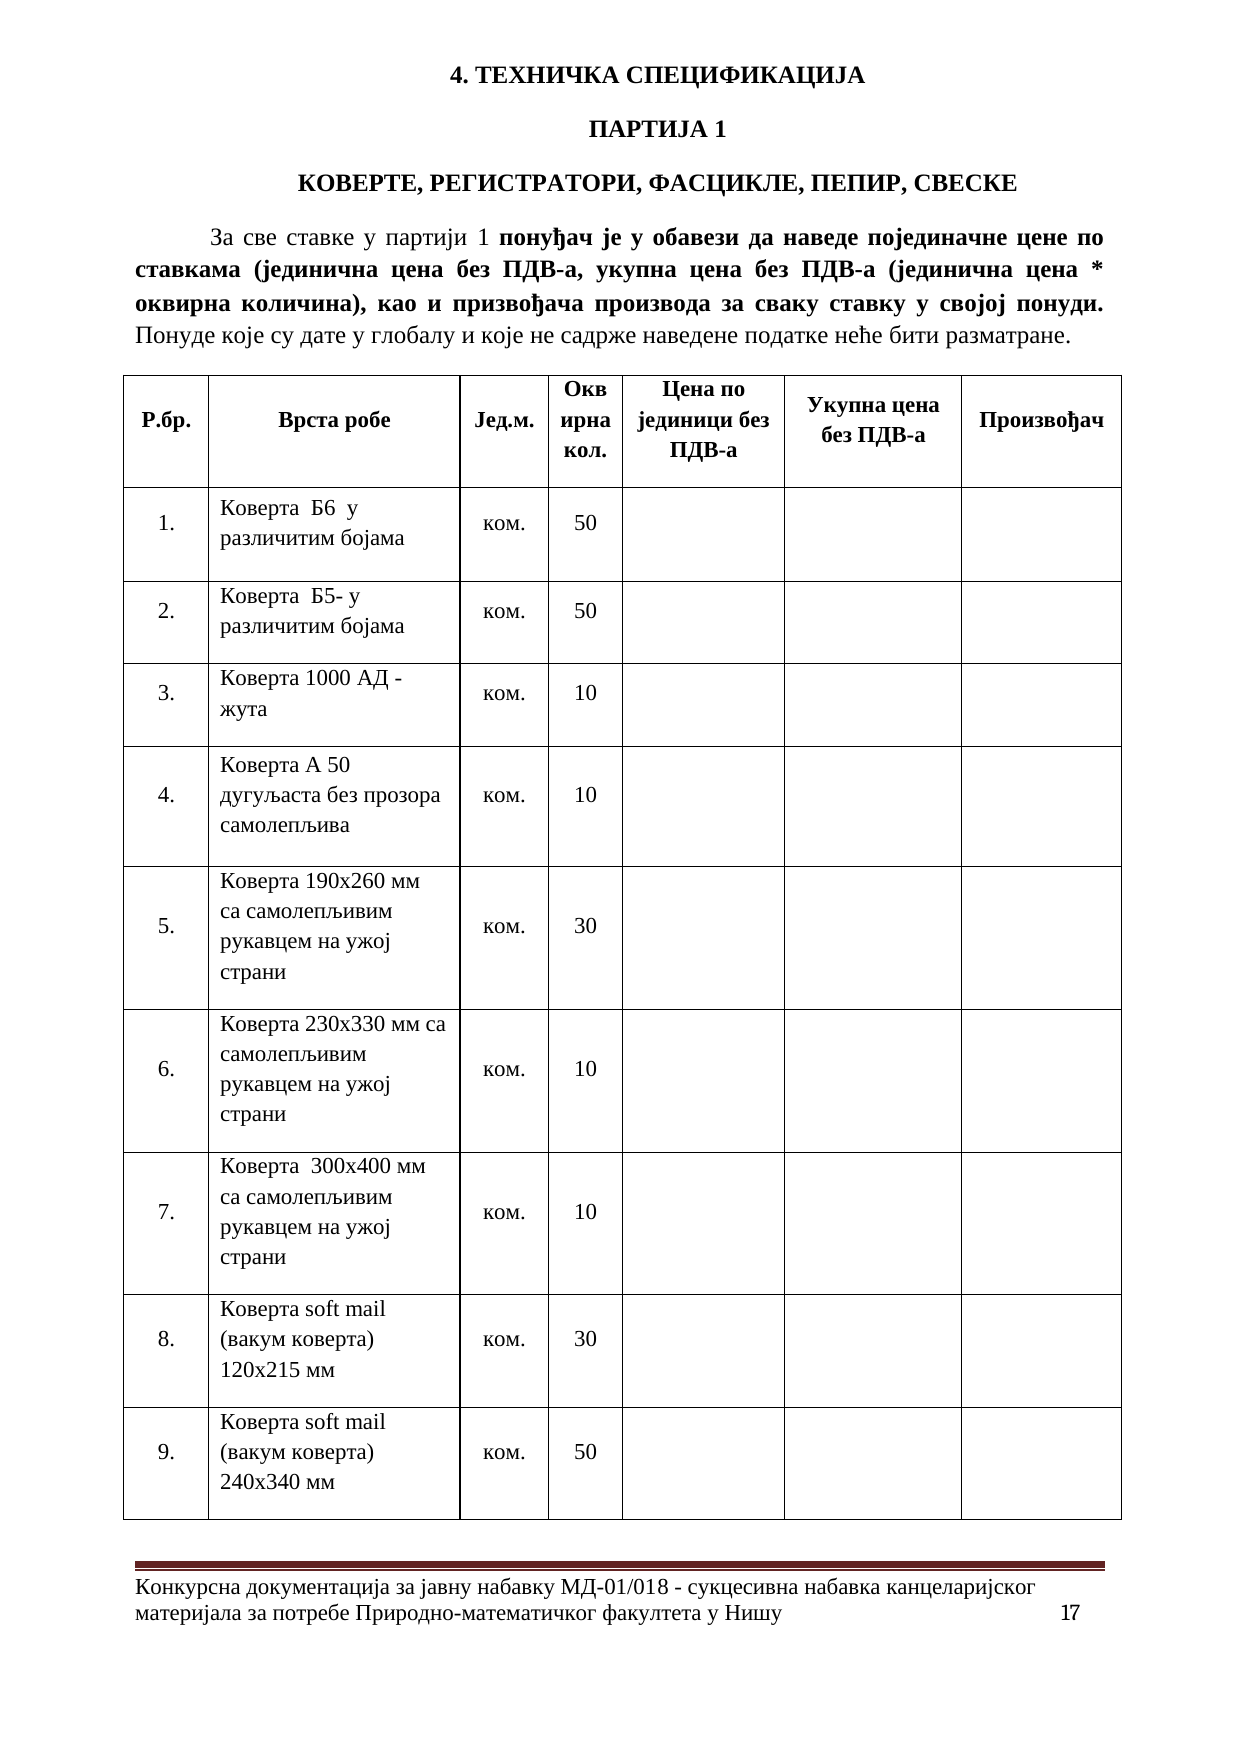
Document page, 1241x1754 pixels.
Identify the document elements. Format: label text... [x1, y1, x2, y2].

text ПАРТИЈА 1 [135, 114, 1105, 143]
table_cell [623, 582, 784, 663]
table_cell Коверта soft mail (вакум коверта) 120x215 мм [209, 1295, 459, 1407]
text За све ставке у партији 1 понуђач је у обавези да наведе појединачне цене по ставкама (јединична цена без ПДВ-а, укупна цена без ПДВ-а (јединична цена * оквирна количина), као и призвођача производа за сваку ставку у својој понуди. Понуде које су дате у глобалу и које не садрже наведене податке неће бити разматране. [135, 222, 1105, 349]
table_cell Коверта 230х330 мм са самолепљивим рукавцем на ужој страни [209, 1010, 459, 1152]
table_cell [785, 488, 961, 581]
text КОВЕРТЕ, РЕГИСТРАТОРИ, ФАСЦИКЛЕ, ПЕПИР, СВЕСКЕ [135, 168, 1105, 196]
table_header Произвођач [962, 376, 1121, 487]
table_header Јед.м. [461, 376, 548, 487]
table_header Оквирна кол. [549, 376, 622, 487]
table_cell [785, 1408, 961, 1519]
table_cell [962, 1295, 1121, 1407]
table_cell Коверта soft mail (вакум коверта) 240x340 мм [209, 1408, 459, 1519]
table_cell ком. [461, 747, 548, 866]
table_cell [962, 582, 1121, 663]
table_cell Коверта Б5- у различитим бојама [209, 582, 459, 663]
table_cell 30 [549, 867, 622, 1009]
table_cell ком. [461, 1295, 548, 1407]
table_cell [623, 867, 784, 1009]
table_cell [962, 747, 1121, 866]
table_header Врста робе [209, 376, 459, 487]
table_cell 50 [549, 488, 622, 581]
table_cell 8. [124, 1295, 208, 1407]
table_cell [962, 1153, 1121, 1294]
table_cell ком. [461, 867, 548, 1009]
table_cell Коверта А 50 дугуљаста без прозора самолепљива [209, 747, 459, 866]
table_cell [623, 1295, 784, 1407]
table_cell Коверта 1000 АД -жута [209, 664, 459, 746]
table_header Укупна цена без ПДВ-а [785, 376, 961, 487]
table_cell [785, 1295, 961, 1407]
table_cell [623, 1010, 784, 1152]
table_header Цена по јединици без ПДВ-а [623, 376, 784, 487]
table_cell 10 [549, 747, 622, 866]
table_cell [623, 664, 784, 746]
text 4. ТЕХНИЧКА СПЕЦИФИКАЦИЈА [135, 60, 1105, 89]
table_cell [785, 582, 961, 663]
table_cell [785, 1010, 961, 1152]
table_cell [623, 747, 784, 866]
table_cell [962, 1010, 1121, 1152]
table_cell [623, 1408, 784, 1519]
table_cell ком. [461, 488, 548, 581]
table_cell [623, 1153, 784, 1294]
table_header Р.бр. [124, 376, 208, 487]
table_cell [962, 867, 1121, 1009]
table_cell [785, 1153, 961, 1294]
table_cell 1. [124, 488, 208, 581]
table_cell [785, 664, 961, 746]
table_cell [785, 747, 961, 866]
table_cell [962, 488, 1121, 581]
table_cell 30 [549, 1295, 622, 1407]
table_cell ком. [461, 664, 548, 746]
table_cell ком. [461, 1153, 548, 1294]
table_cell 3. [124, 664, 208, 746]
table_cell 10 [549, 1153, 622, 1294]
table_cell 9. [124, 1408, 208, 1519]
table_cell 7. [124, 1153, 208, 1294]
table_cell 50 [549, 1408, 622, 1519]
table_cell 50 [549, 582, 622, 663]
table_cell 6. [124, 1010, 208, 1152]
table_cell Коверта Б6 у различитим бојама [209, 488, 459, 581]
table_cell Коверта 190х260 мм са самолепљивим рукавцем на ужој страни [209, 867, 459, 1009]
table_cell ком. [461, 1408, 548, 1519]
table_cell 2. [124, 582, 208, 663]
table_cell ком. [461, 1010, 548, 1152]
table_cell 10 [549, 1010, 622, 1152]
table_cell 10 [549, 664, 622, 746]
table_cell Коверта 300х400 мм са самолепљивим рукавцем на ужој страни [209, 1153, 459, 1294]
table_cell [785, 867, 961, 1009]
table_cell [962, 1408, 1121, 1519]
table_cell ком. [461, 582, 548, 663]
table_cell [623, 488, 784, 581]
table_cell 5. [124, 867, 208, 1009]
table_cell 4. [124, 747, 208, 866]
table_cell [962, 664, 1121, 746]
